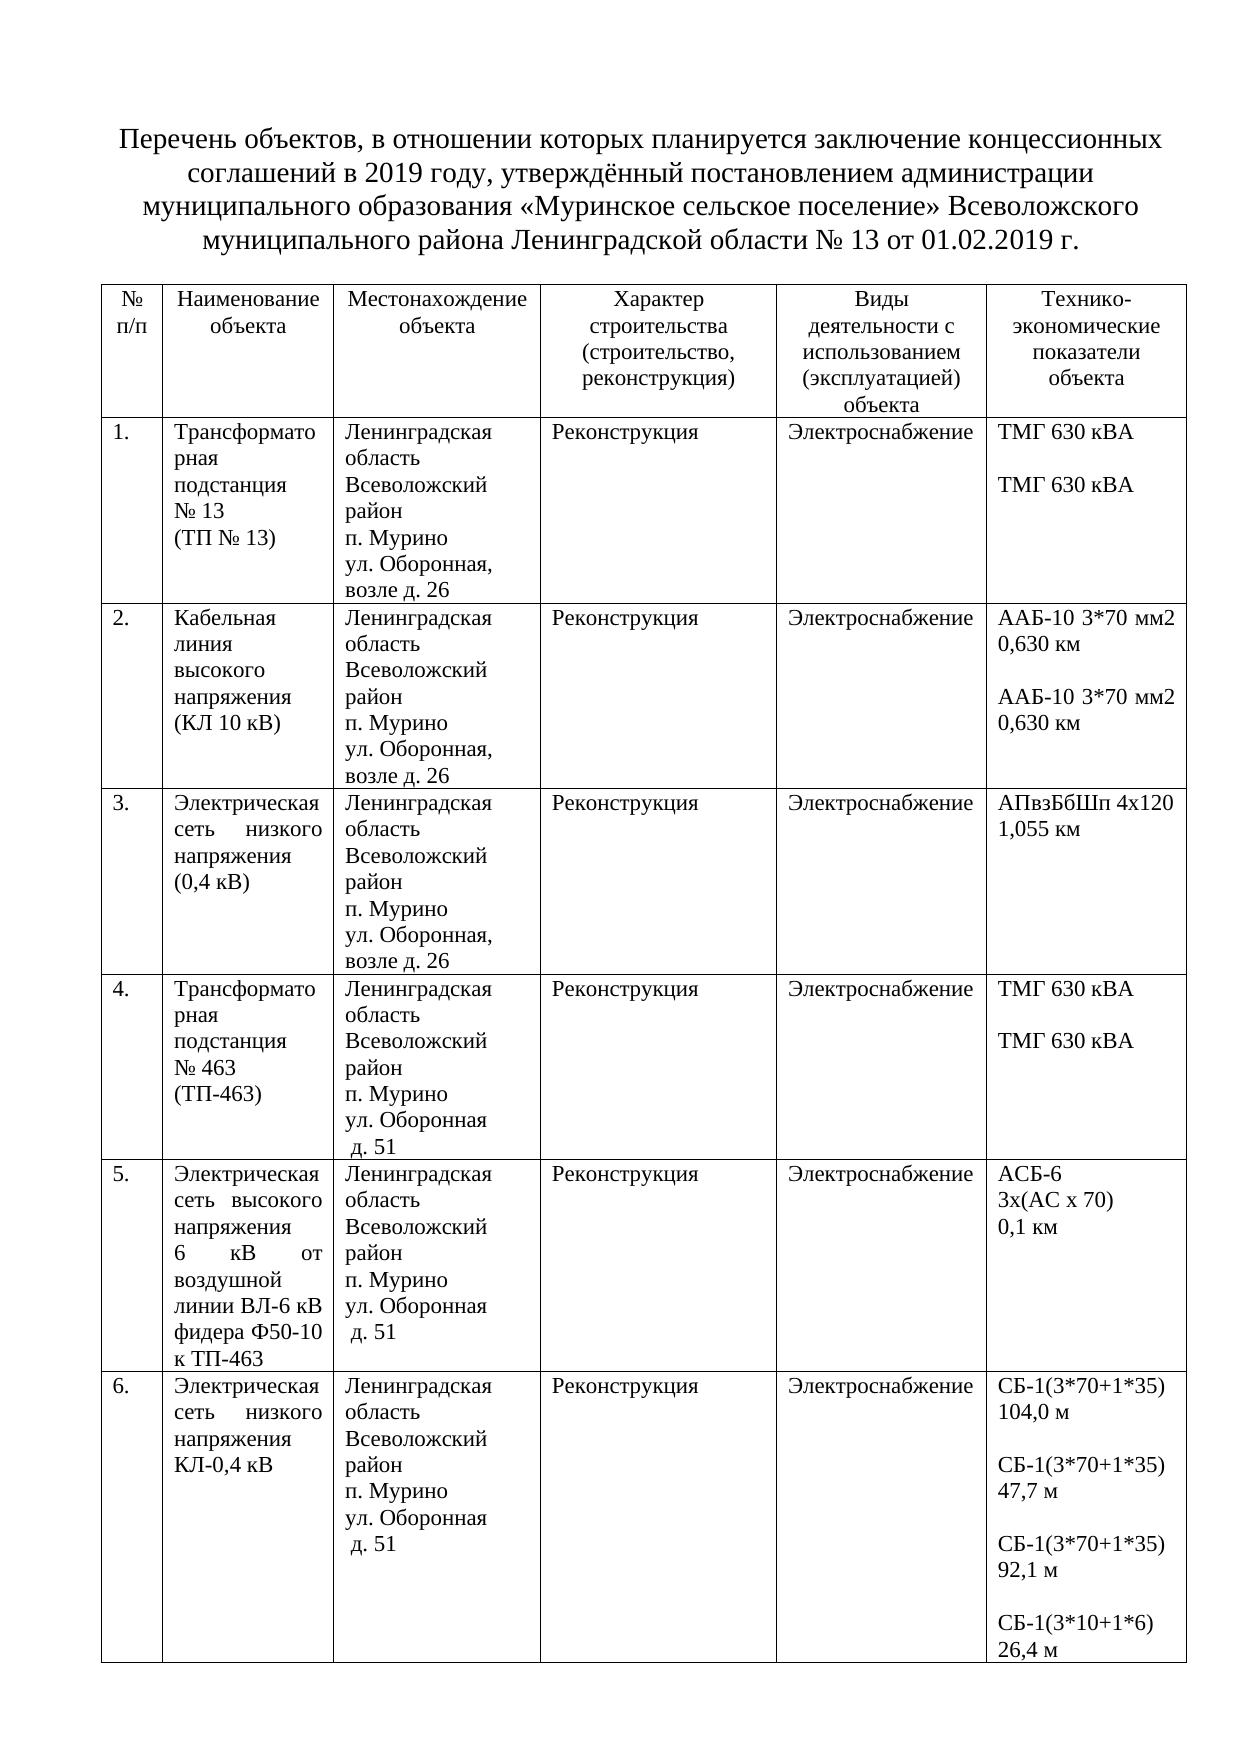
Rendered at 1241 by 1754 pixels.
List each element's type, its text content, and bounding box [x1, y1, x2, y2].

table_cell Электроснабжение [777, 1372, 986, 1662]
table_cell 4. [102, 975, 162, 1159]
table_cell Трансформаторная подстанция № 13 (ТП № 13) [163, 418, 333, 603]
table_cell Реконструкция [541, 418, 776, 603]
table_cell ТМГ 630 кВА ТМГ 630 кВА [987, 975, 1186, 1159]
table_cell Ленинградская область Всеволожский район п. Мурино ул. Оборонная, возле д. 26 [334, 789, 540, 974]
table_header Наименование объекта [163, 285, 333, 417]
table_cell Ленинградская область Всеволожский район п. Мурино ул. Оборонная, возле д. 26 [334, 604, 540, 788]
table_cell Ленинградская область Всеволожский район п. Мурино ул. Оборонная д. 51 [334, 1160, 540, 1371]
table_cell 5. [102, 1160, 162, 1371]
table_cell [163, 1372, 333, 1662]
table_cell Электроснабжение [777, 604, 986, 788]
table_cell 3. [102, 789, 162, 974]
table_cell Реконструкция [541, 604, 776, 788]
table_cell 2. [102, 604, 162, 788]
table_cell Ленинградская область Всеволожский район п. Мурино ул. Оборонная д. 51 [334, 975, 540, 1159]
table_cell Реконструкция [541, 975, 776, 1159]
table_cell Кабельная линия высокого напряжения (КЛ 10 кВ) [163, 604, 333, 788]
table_header Характер строительства (строительство, реконструкция) [541, 285, 776, 417]
table_cell Электроснабжение [777, 975, 986, 1159]
table_cell Реконструкция [541, 789, 776, 974]
table_cell Электроснабжение [777, 789, 986, 974]
table_cell Электрическая сеть низкого напряжения (0,4 кВ) [163, 789, 333, 974]
table_cell Реконструкция [541, 1160, 776, 1371]
text Перечень объектов, в отношении которых планируется заключение концессионных соглашений в 2019 году, утверждённый постановлением администрации муниципального образования «Муринское сельское поселение» Всеволожского муниципального района Ленинградской области № 13 от 01.02.2019 г. [100, 121, 1181, 256]
table_cell Электроснабжение [777, 1160, 986, 1371]
table_cell Ленинградская область Всеволожский район п. Мурино ул. Оборонная, возле д. 26 [334, 418, 540, 603]
table_header № п/п [102, 285, 162, 417]
table_cell 6. [102, 1372, 162, 1662]
table_header Технико-экономические показатели объекта [987, 285, 1186, 417]
table_cell Реконструкция [541, 1372, 776, 1662]
table_cell ТМГ 630 кВА ТМГ 630 кВА [987, 418, 1186, 603]
table_header Местонахождение объекта [334, 285, 540, 417]
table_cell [987, 1372, 1186, 1662]
table_cell Электроснабжение [777, 418, 986, 603]
table_cell АПвзБбШп 4х120 1,055 км [987, 789, 1186, 974]
table_cell АСБ-6 3x(АC x 70) 0,1 км [987, 1160, 1186, 1371]
table_cell Электрическая сеть высокого напряжения 6 кВ от воздушной линии ВЛ-6 кВ фидера Ф50-10 к ТП-463 [163, 1160, 333, 1371]
table_cell ААБ-10 3*70 мм2 0,630 км ААБ-10 3*70 мм2 0,630 км [987, 604, 1186, 788]
table_header Виды деятельности с использованием (эксплуатацией) объекта [777, 285, 986, 417]
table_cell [334, 1372, 540, 1662]
table_cell 1. [102, 418, 162, 603]
table_cell Трансформаторная подстанция № 463 (ТП-463) [163, 975, 333, 1159]
